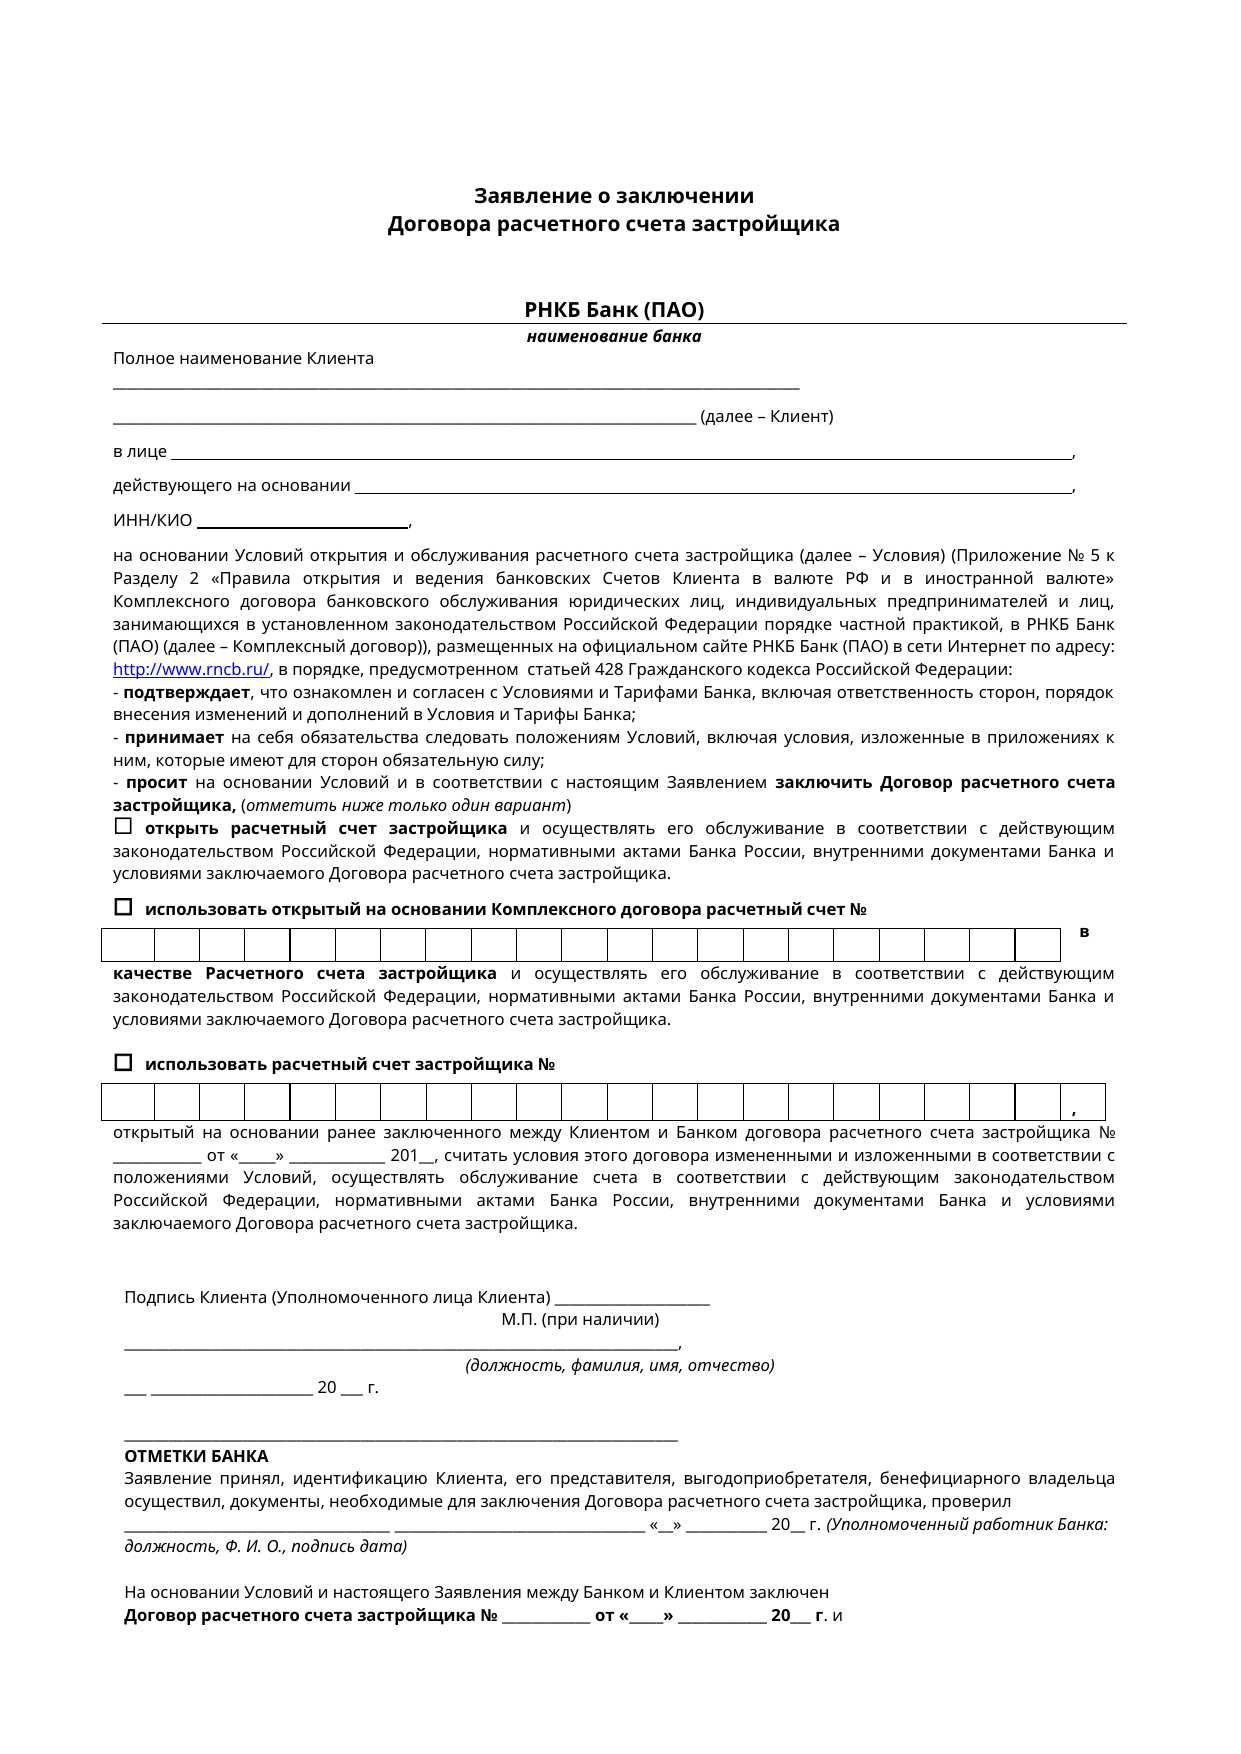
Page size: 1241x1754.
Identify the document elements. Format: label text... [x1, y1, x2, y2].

table_cell на основании Условий открытия и обслуживания расчетного счета застройщика (далее – Условия) (Приложение № 5 к Разделу 2 «Правила открытия и ведения банковских Счетов Клиента в валюте РФ и в иностранной валюте» Комплексного договора банковского обслуживания юридических лиц, индивидуальных предпринимателей и лиц, занимающихся в установленном законодательством Российской Федерации порядке частной практикой, в РНКБ Банк (ПАО) (далее – Комплексный договор)), размещенных на официальном сайте РНКБ Банк (ПАО) в сети Интернет по адресу: http://www.rncb.ru/, в порядке, предусмотренном статьей 428 Гражданского кодекса Российской Федерации: - подтверждает, что ознакомлен и согласен с Условиями и Тарифами Банка, включая ответственность сторон, порядок внесения изменений и дополнений в Условия и Тарифы Банка; - принимает на себя обязательства следовать положениям Условий, включая условия, изложенные в приложениях к ним, которые имеют для сторон обязательную силу; - просит на основании Условий и в соответствии с настоящим Заявлением заключить Договор расчетного счета застройщика, (отметить ниже только один вариант) открыть расчетный счет застройщика и осуществлять его обслуживание в соответствии с действующим законодательством Российской Федерации, нормативными актами Банка России, внутренними документами Банка и условиями заключаемого Договора расчетного счета застройщика. использовать открытый на основании Комплексного договора расчетный счет № в качестве Расчетного счета застройщика и осуществлять его обслуживание в соответствии с действующим законодательством Российской Федерации, нормативными актами Банка России, внутренними документами Банка и условиями заключаемого Договора расчетного счета застройщика. использовать расчетный счет застройщика № открытый на основании ранее заключенного между Клиентом и Банком договора расчетного счета застройщика № ____________ от «_____» _____________ 201__, считать условия этого договора измененными и изложенными в соответствии с положениями Условий, осуществлять обслуживание счета в соответствии с действующим законодательством Российской Федерации, нормативными актами Банка России, внутренними документами Банка и условиями заключаемого Договора расчетного счета застройщика. [102, 544, 1127, 1234]
text ____________________________________ __________________________________ «__» ___________ 20__ г. (Уполномоченный работник Банка: должность, Ф. И. О., подпись дата) [124, 1512, 1116, 1558]
text ___________________________________________________________________________, [124, 1331, 1116, 1353]
text ОТМЕТКИ БАНКА [124, 1444, 1116, 1467]
text Договор расчетного счета застройщика № ____________ от «_____» _____________ 20___ г. и [124, 1603, 1116, 1626]
text (должность, фамилия, имя, отчество) [124, 1353, 1116, 1376]
table_header Заявление о заключении Договора расчетного счета застройщика [102, 153, 1127, 295]
text М.П. (при наличии) [124, 1308, 1116, 1331]
text ___ ______________________ 20 ___ г. [124, 1376, 1116, 1399]
text ___________________________________________________________________________ [124, 1422, 1116, 1444]
text Подпись Клиента (Уполномоченного лица Клиента) _____________________ [124, 1285, 1116, 1308]
text На основании Условий и настоящего Заявления между Банком и Клиентом заключен [124, 1581, 1116, 1603]
table_cell РНКБ Банк (ПАО) [102, 295, 1127, 323]
table_cell наименование банка Полное наименование Клиента _____________________________________________________________________________________________ _______________________________________________________________________________ (далее – Клиент) в лице , действующего на основании , ИНН/КИО , [102, 324, 1127, 544]
text Заявление принял, идентификацию Клиента, его представителя, выгодоприобретателя, бенефициарного владельца осуществил, документы, необходимые для заключения Договора расчетного счета застройщика, проверил [124, 1467, 1116, 1512]
